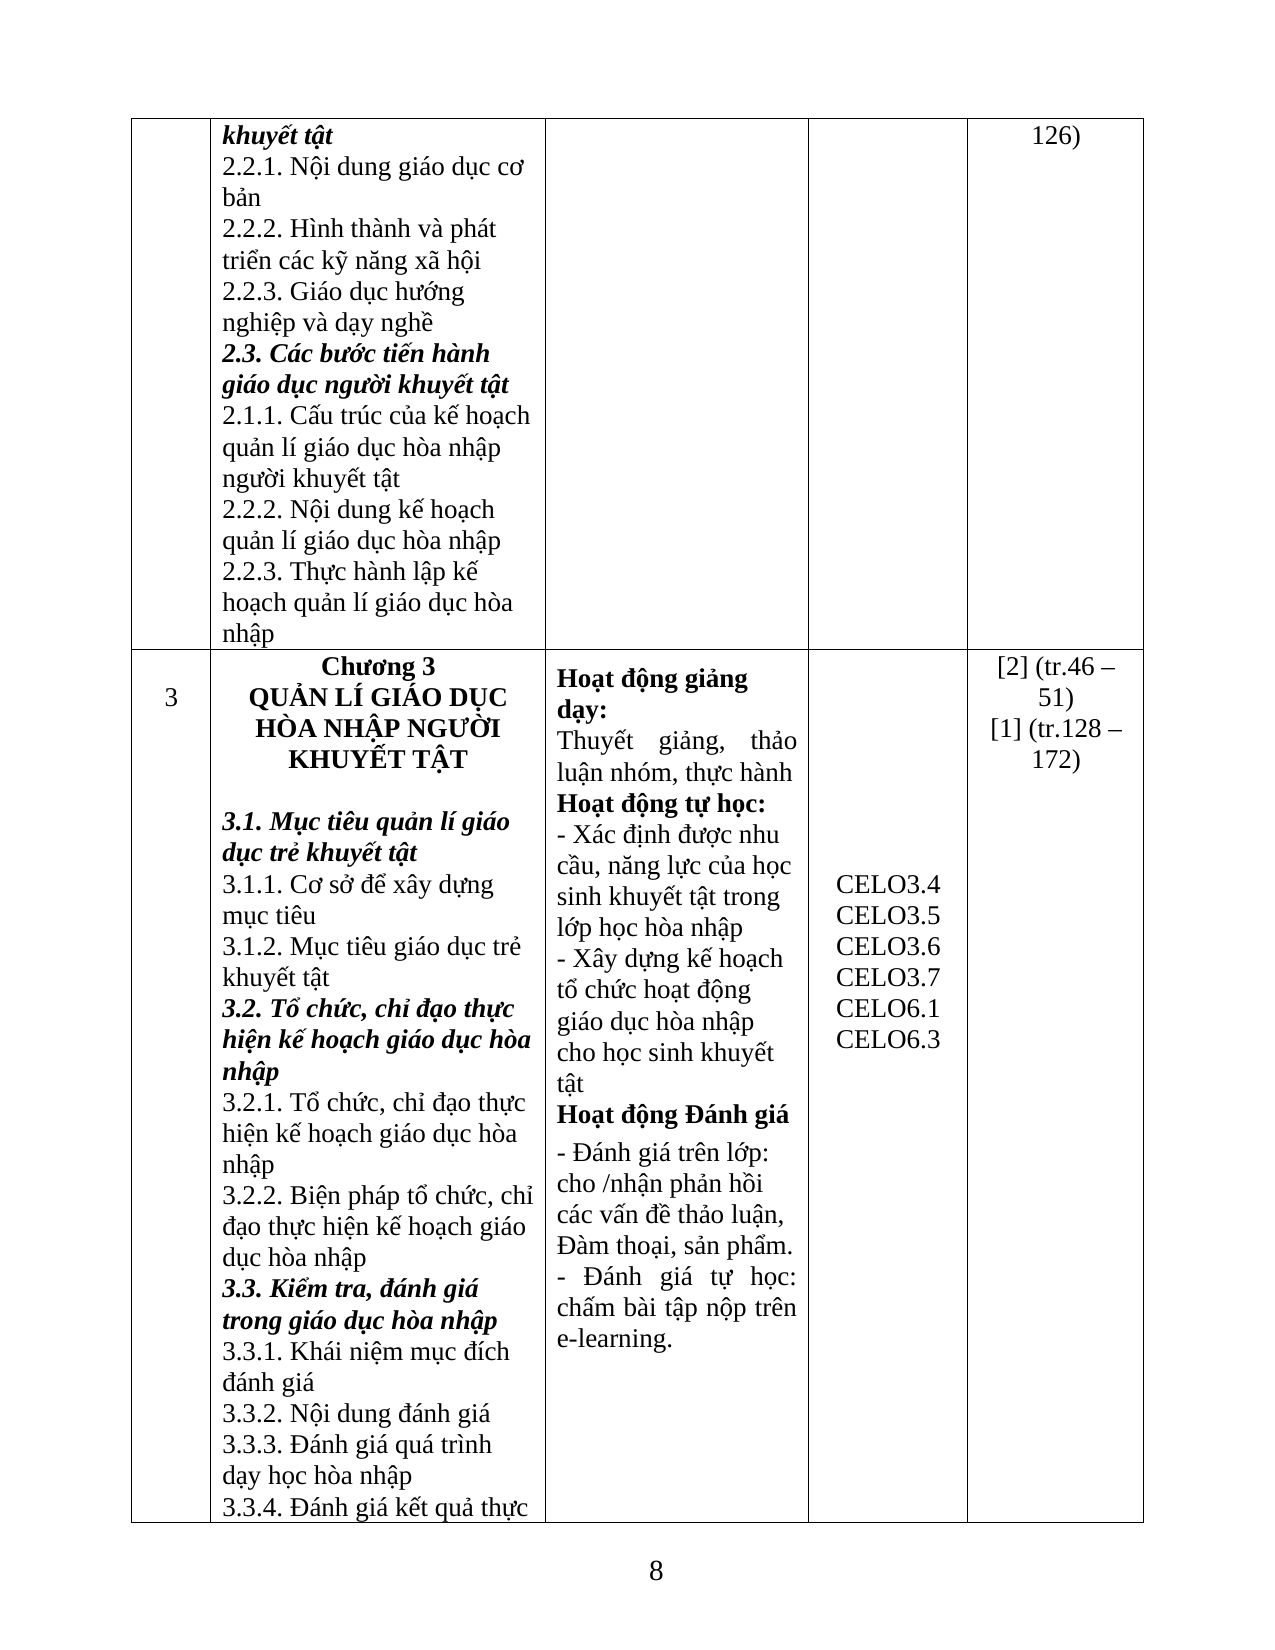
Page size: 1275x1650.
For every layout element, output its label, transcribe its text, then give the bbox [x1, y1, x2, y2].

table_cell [546, 119, 808, 649]
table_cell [809, 119, 967, 649]
table_cell 2 [132, 119, 210, 649]
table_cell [546, 650, 808, 1522]
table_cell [211, 119, 545, 649]
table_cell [968, 119, 1143, 649]
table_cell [809, 650, 967, 1522]
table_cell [211, 650, 545, 1522]
table_cell 3 [132, 650, 210, 1522]
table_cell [968, 650, 1143, 1522]
